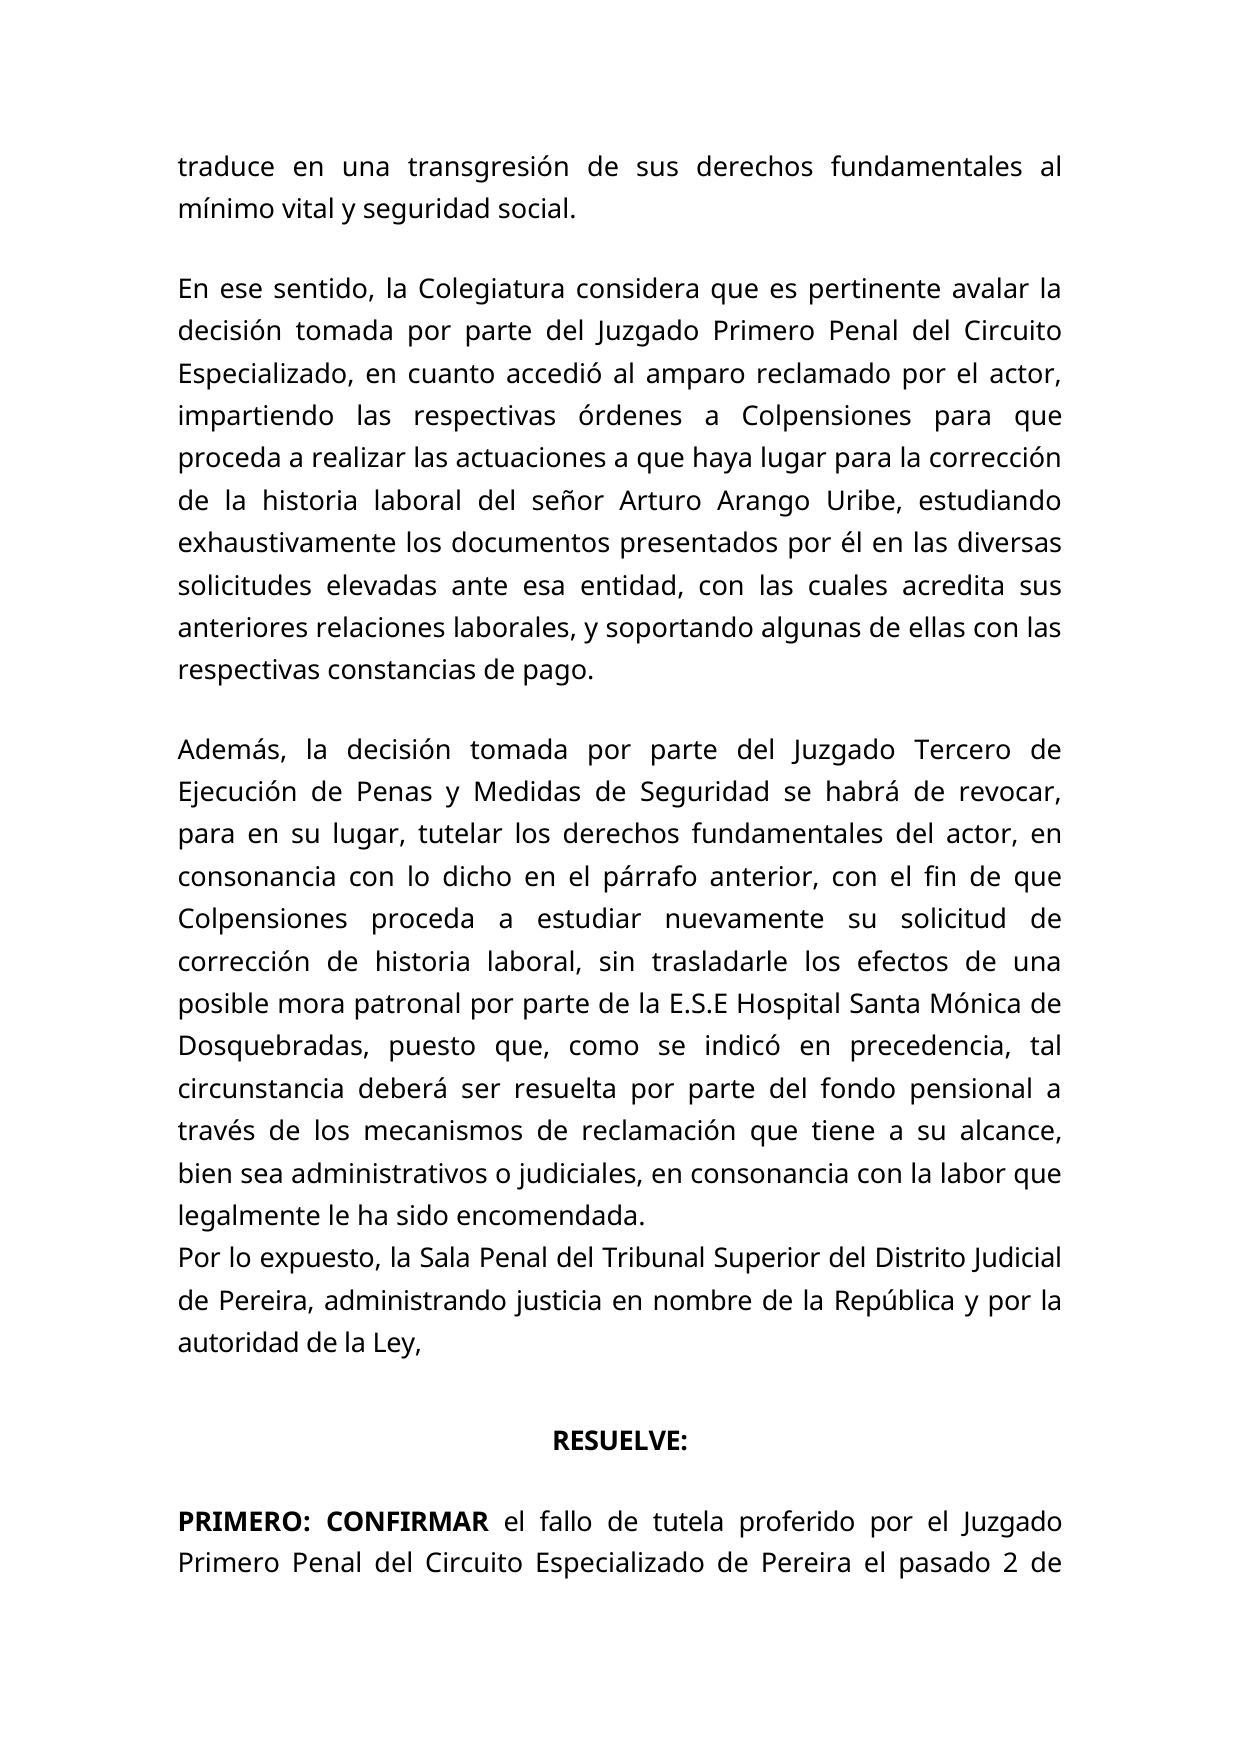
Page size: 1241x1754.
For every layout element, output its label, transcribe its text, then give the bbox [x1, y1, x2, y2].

text RESUELVE: [177, 1421, 1063, 1458]
text Por lo expuesto, la Sala Penal del Tribunal Superior del Distrito Judicial de Pereira, administrando justicia en nombre de la República y por la autoridad de la Ley, [177, 1239, 1063, 1361]
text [177, 148, 1063, 227]
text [177, 1503, 1063, 1580]
text En ese sentido, la Colegiatura considera que es pertinente avalar la decisión tomada por parte del Juzgado Primero Penal del Circuito Especializado, en cuanto accedió al amparo reclamado por el actor, impartiendo las respectivas órdenes a Colpensiones para que proceda a realizar las actuaciones a que haya lugar para la corrección de la historia laboral del señor Arturo Arango Uribe, estudiando exhaustivamente los documentos presentados por él en las diversas solicitudes elevadas ante esa entidad, con las cuales acredita sus anteriores relaciones laborales, y soportando algunas de ellas con las respectivas constancias de pago. [177, 269, 1063, 688]
text Además, la decisión tomada por parte del Juzgado Tercero de Ejecución de Penas y Medidas de Seguridad se habrá de revocar, para en su lugar, tutelar los derechos fundamentales del actor, en consonancia con lo dicho en el párrafo anterior, con el fin de que Colpensiones proceda a estudiar nuevamente su solicitud de corrección de historia laboral, sin trasladarle los efectos de una posible mora patronal por parte de la E.S.E Hospital Santa Mónica de Dosquebradas, puesto que, como se indicó en precedencia, tal circunstancia deberá ser resuelta por parte del fondo pensional a través de los mecanismos de reclamación que tiene a su alcance, bien sea administrativos o judiciales, en consonancia con la labor que legalmente le ha sido encomendada. [177, 730, 1063, 1233]
